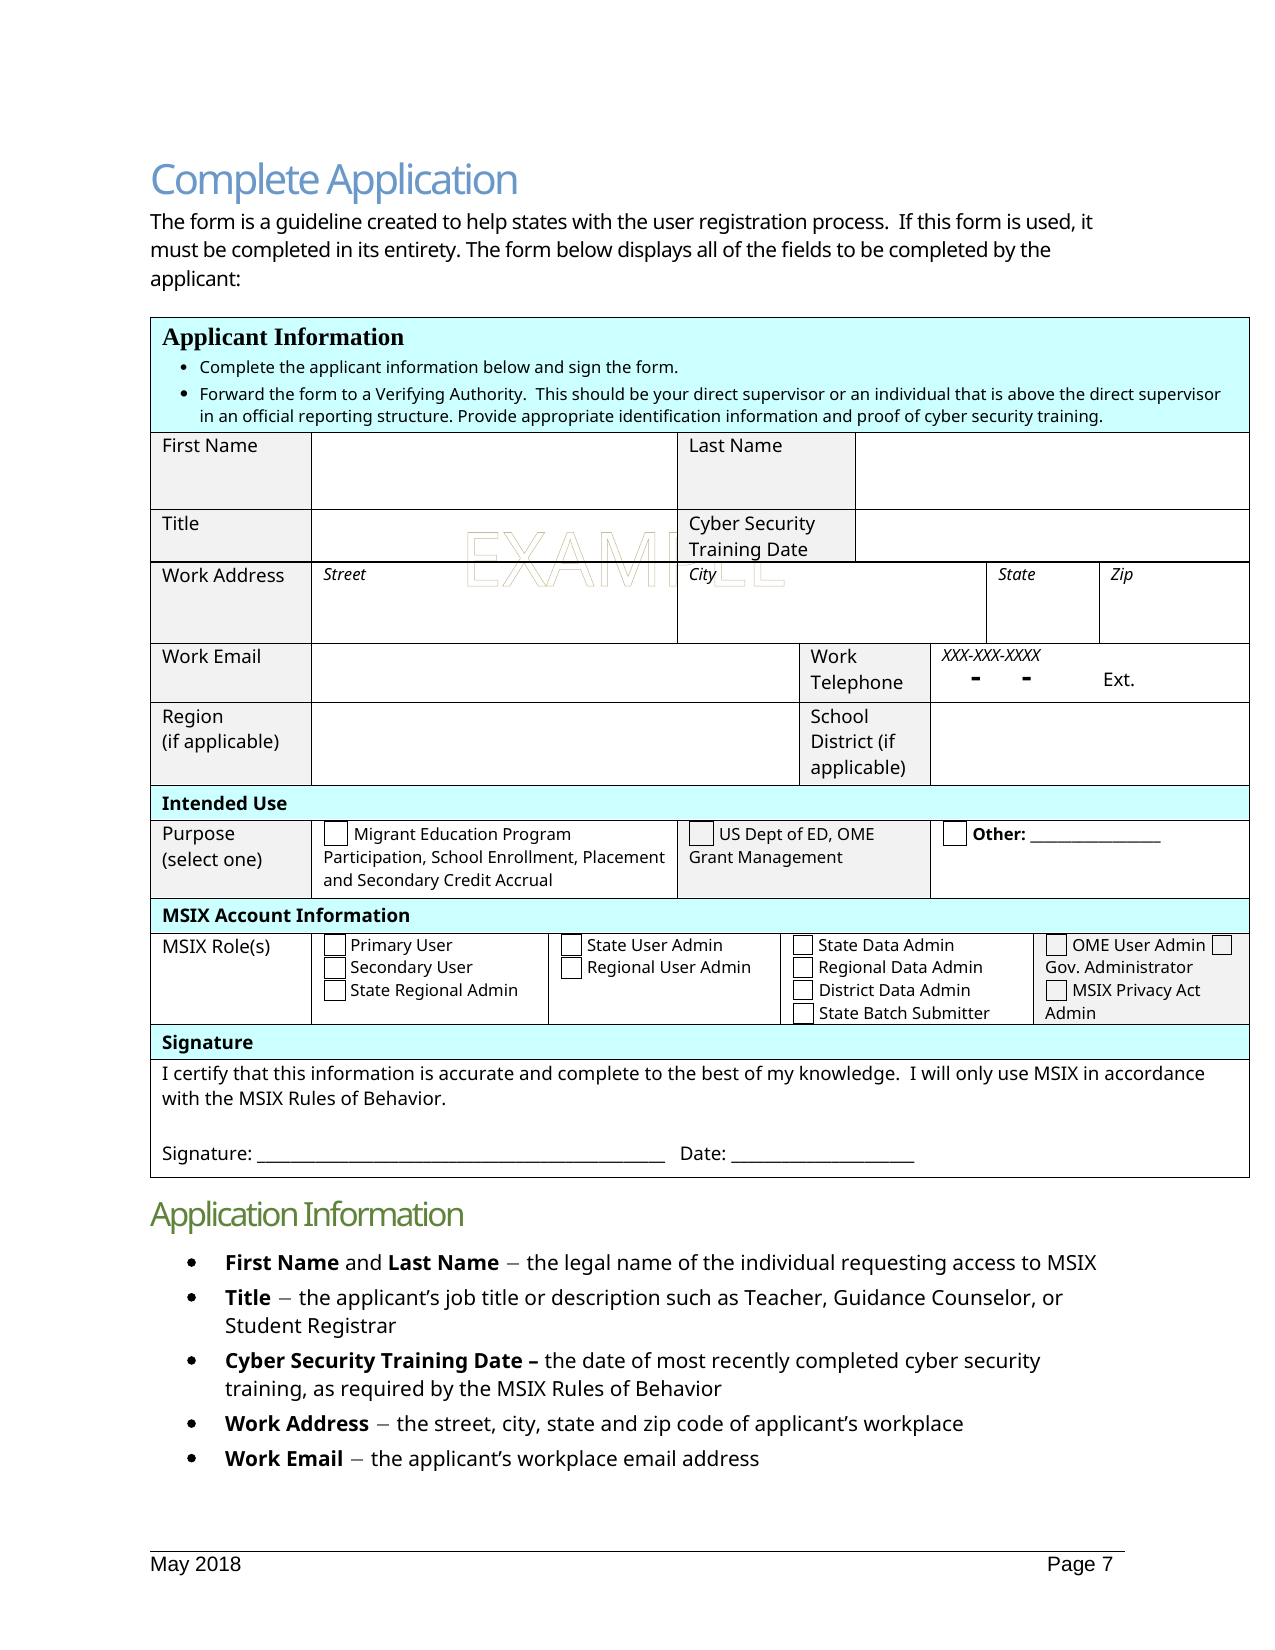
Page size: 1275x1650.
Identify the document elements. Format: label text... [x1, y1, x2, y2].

table_cell [312, 433, 677, 509]
subtitle Application Information [150, 1190, 1125, 1236]
table_cell Other: ___________________ [931, 821, 1249, 897]
text First Name and Last Name the legal name of the individual requesting access to MSIX [187, 1248, 1125, 1277]
title Complete Application [150, 150, 1121, 207]
table_cell Last Name [678, 433, 855, 509]
table_cell XXX-XXX-XXXX Ext. [931, 644, 1249, 702]
table_cell Migrant Education Program Participation, School Enrollment, Placement and Secondary Credit Accrual [312, 821, 677, 897]
table_cell [931, 703, 1249, 784]
table_cell First Name [151, 433, 311, 509]
text Cyber Security Training Date – the date of most recently completed cyber security training, as required by the MSIX Rules of Behavior [187, 1346, 1125, 1403]
table_cell [856, 433, 1249, 509]
table_cell Signature [151, 1025, 1249, 1059]
table_cell Street [312, 563, 677, 643]
table_cell MSIX Role(s) [151, 934, 311, 1024]
table_cell City [678, 563, 986, 643]
table_cell Intended Use [151, 786, 1249, 819]
table_cell State User Admin Regional User Admin [549, 934, 780, 1024]
table_cell Work Address [151, 563, 311, 643]
table_cell US Dept of ED, OME Grant Management [678, 821, 930, 897]
table_cell Cyber Security Training Date [678, 510, 855, 561]
table_cell Region (if applicable) [151, 703, 311, 784]
table_cell [312, 510, 677, 561]
table_cell [312, 703, 799, 784]
table_cell Work Email [151, 644, 311, 702]
table_cell OME User Admin Gov. Administrator MSIX Privacy Act Admin [1034, 934, 1249, 1024]
table_header Applicant Information Complete the applicant information below and sign the form. Forward the form to a Verifying Authority. This should be your direct supervisor or an individual that is above the direct supervisor in an official reporting structure. Provide appropriate identification information and proof of cyber security training. [151, 318, 1249, 432]
table_cell State Data Admin Regional Data Admin District Data Admin State Batch Submitter [781, 934, 1033, 1024]
text Work Address the street, city, state and zip code of applicant’s workplace [187, 1409, 1125, 1438]
table_cell Title [151, 510, 311, 561]
table_cell I certify that this information is accurate and complete to the best of my knowledge. I will only use MSIX in accordance with the MSIX Rules of Behavior. Signature: _________________________________________________ Date: ______________________ [151, 1060, 1249, 1177]
table_cell School District (if applicable) [800, 703, 930, 784]
text Work Email the applicant’s workplace email address [187, 1444, 1125, 1472]
table_cell MSIX Account Information [151, 899, 1249, 932]
table_cell Purpose (select one) [151, 821, 311, 897]
table_cell [856, 510, 1249, 561]
table_cell Zip [1100, 563, 1249, 643]
table_cell [312, 644, 799, 702]
table_cell State [987, 563, 1099, 643]
table_cell Primary User Secondary User State Regional Admin [312, 934, 548, 1024]
table_cell Work Telephone [800, 644, 930, 702]
text Title the applicant’s job title or description such as Teacher, Guidance Counselor, or Student Registrar [187, 1283, 1125, 1340]
text The form is a guideline created to help states with the user registration process. If this form is used, it must be completed in its entirety. The form below displays all of the fields to be completed by the applicant: [150, 207, 1125, 292]
